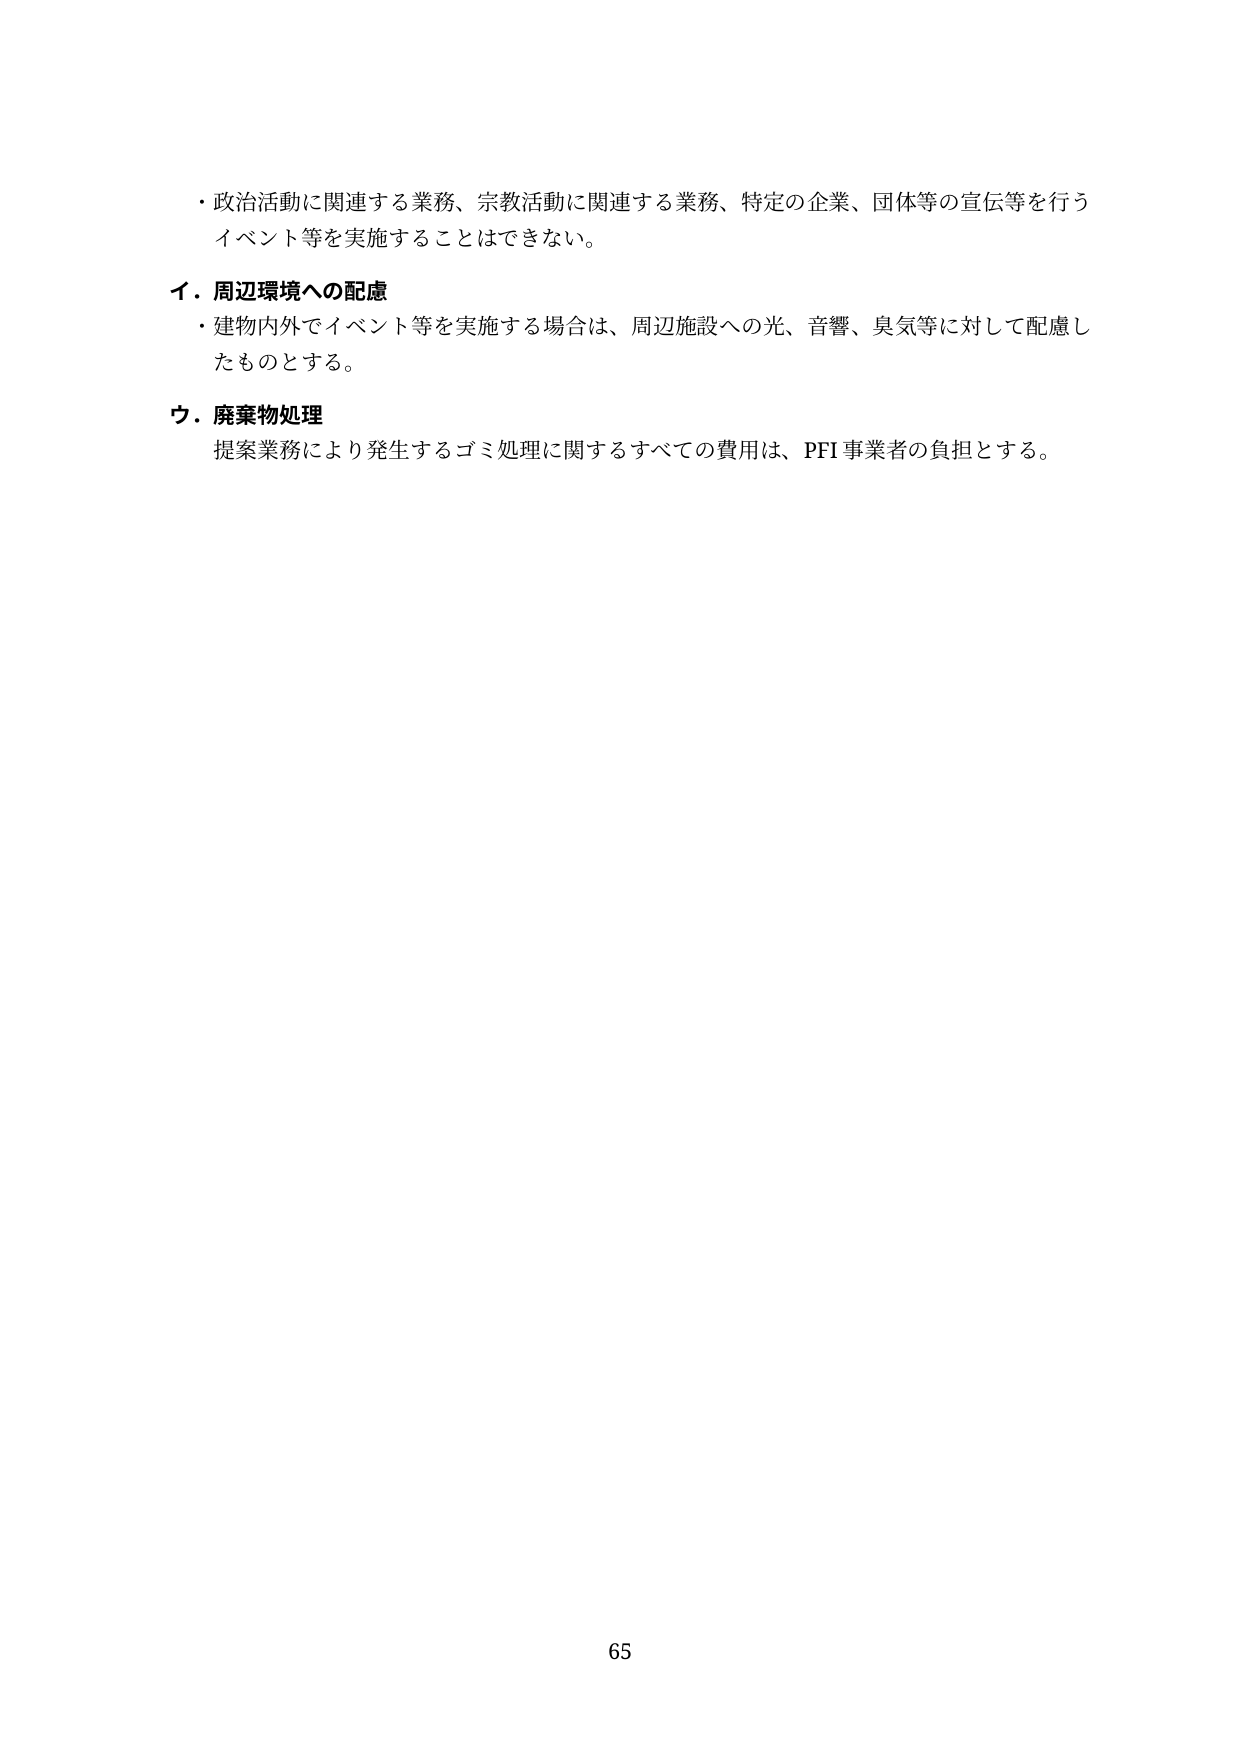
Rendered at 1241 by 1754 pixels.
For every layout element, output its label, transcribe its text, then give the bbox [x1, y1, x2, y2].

subtitle ウ．廃棄物処理 [169, 396, 1092, 431]
subtitle イ．周辺環境への配慮 [169, 272, 1092, 307]
text ・建物内外でイベント等を実施する場合は、周辺施設への光、音響、臭気等に対して配慮したものとする。 [191, 307, 1092, 378]
text 提案業務により発生するゴミ処理に関するすべての費用は、PFI事業者の負担とする。 [191, 431, 1092, 467]
text ・政治活動に関連する業務、宗教活動に関連する業務、特定の企業、団体等の宣伝等を行うイベント等を実施することはできない。 [191, 183, 1092, 254]
